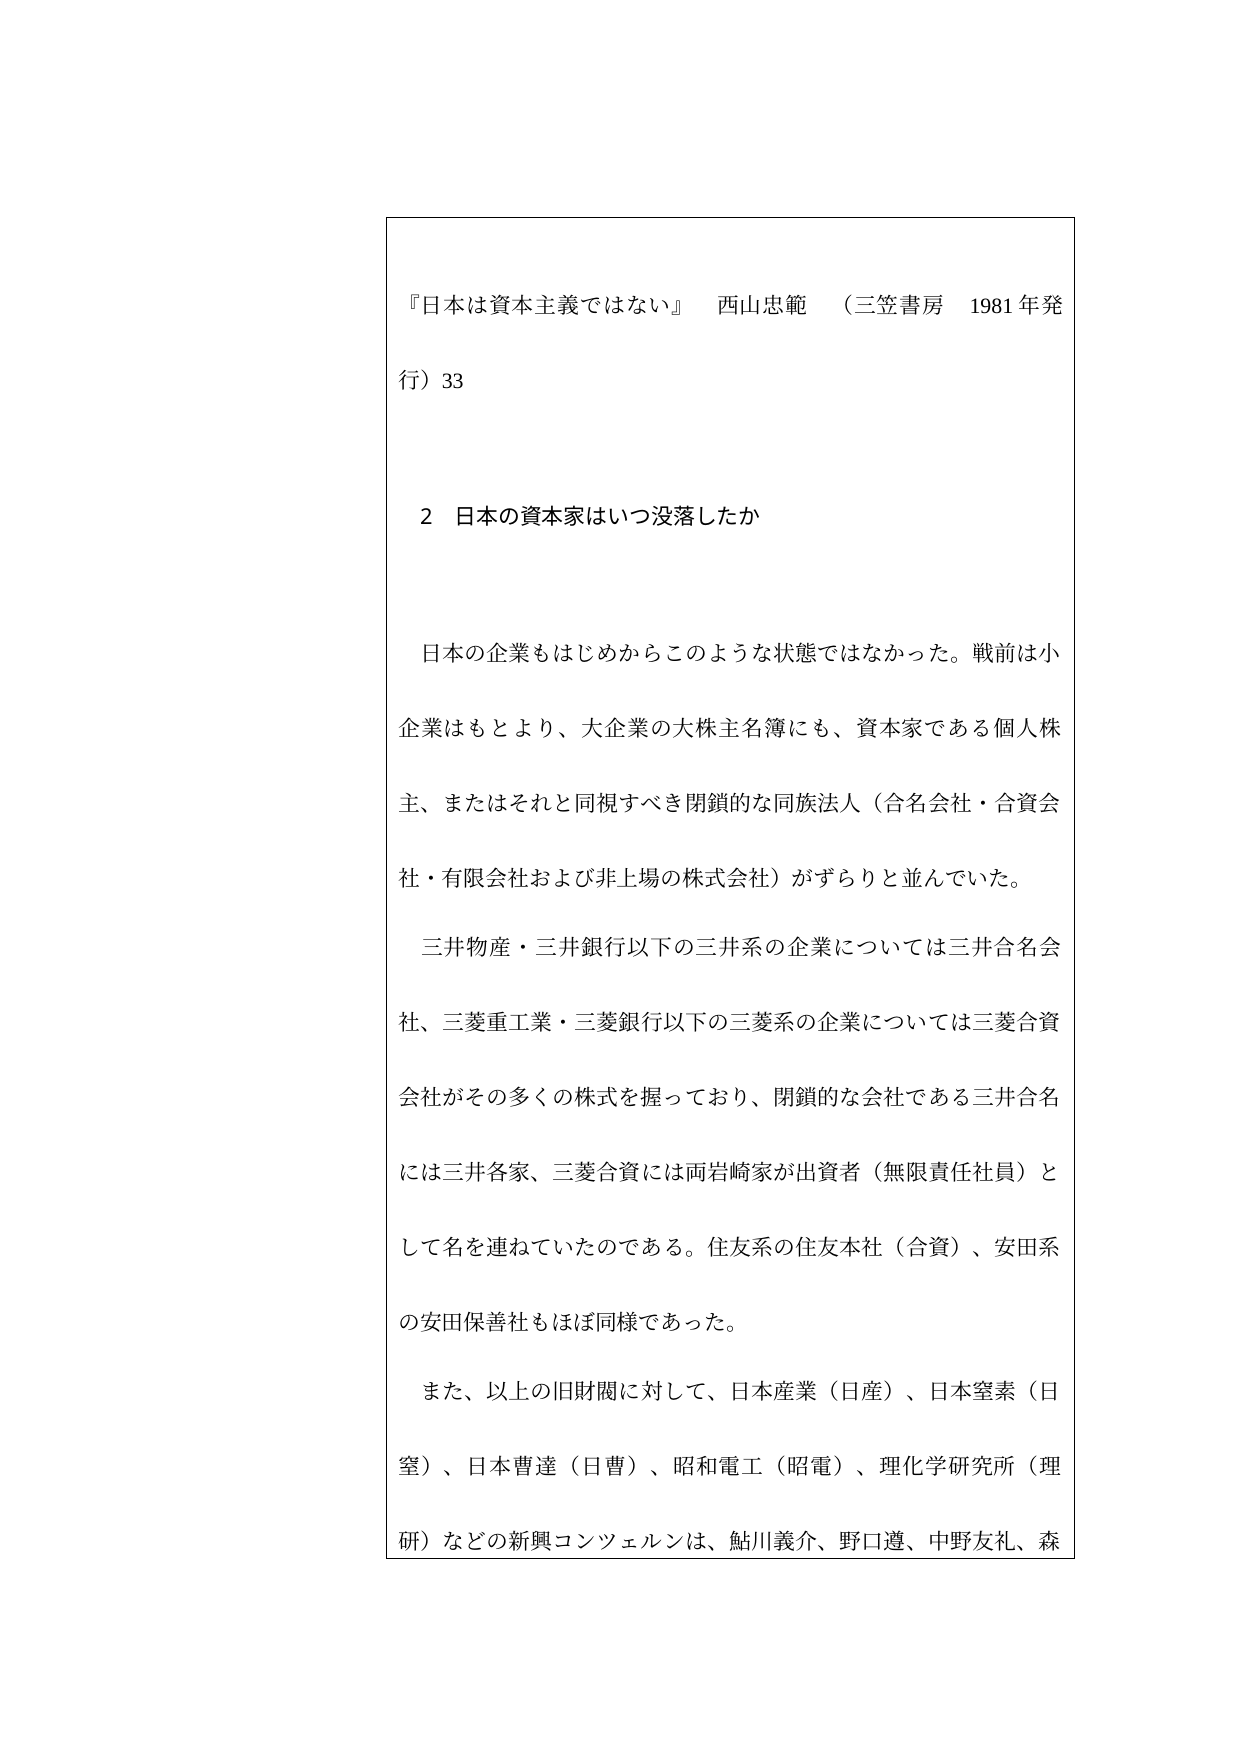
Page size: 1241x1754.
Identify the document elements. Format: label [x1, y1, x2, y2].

table_header [387, 218, 1074, 1558]
